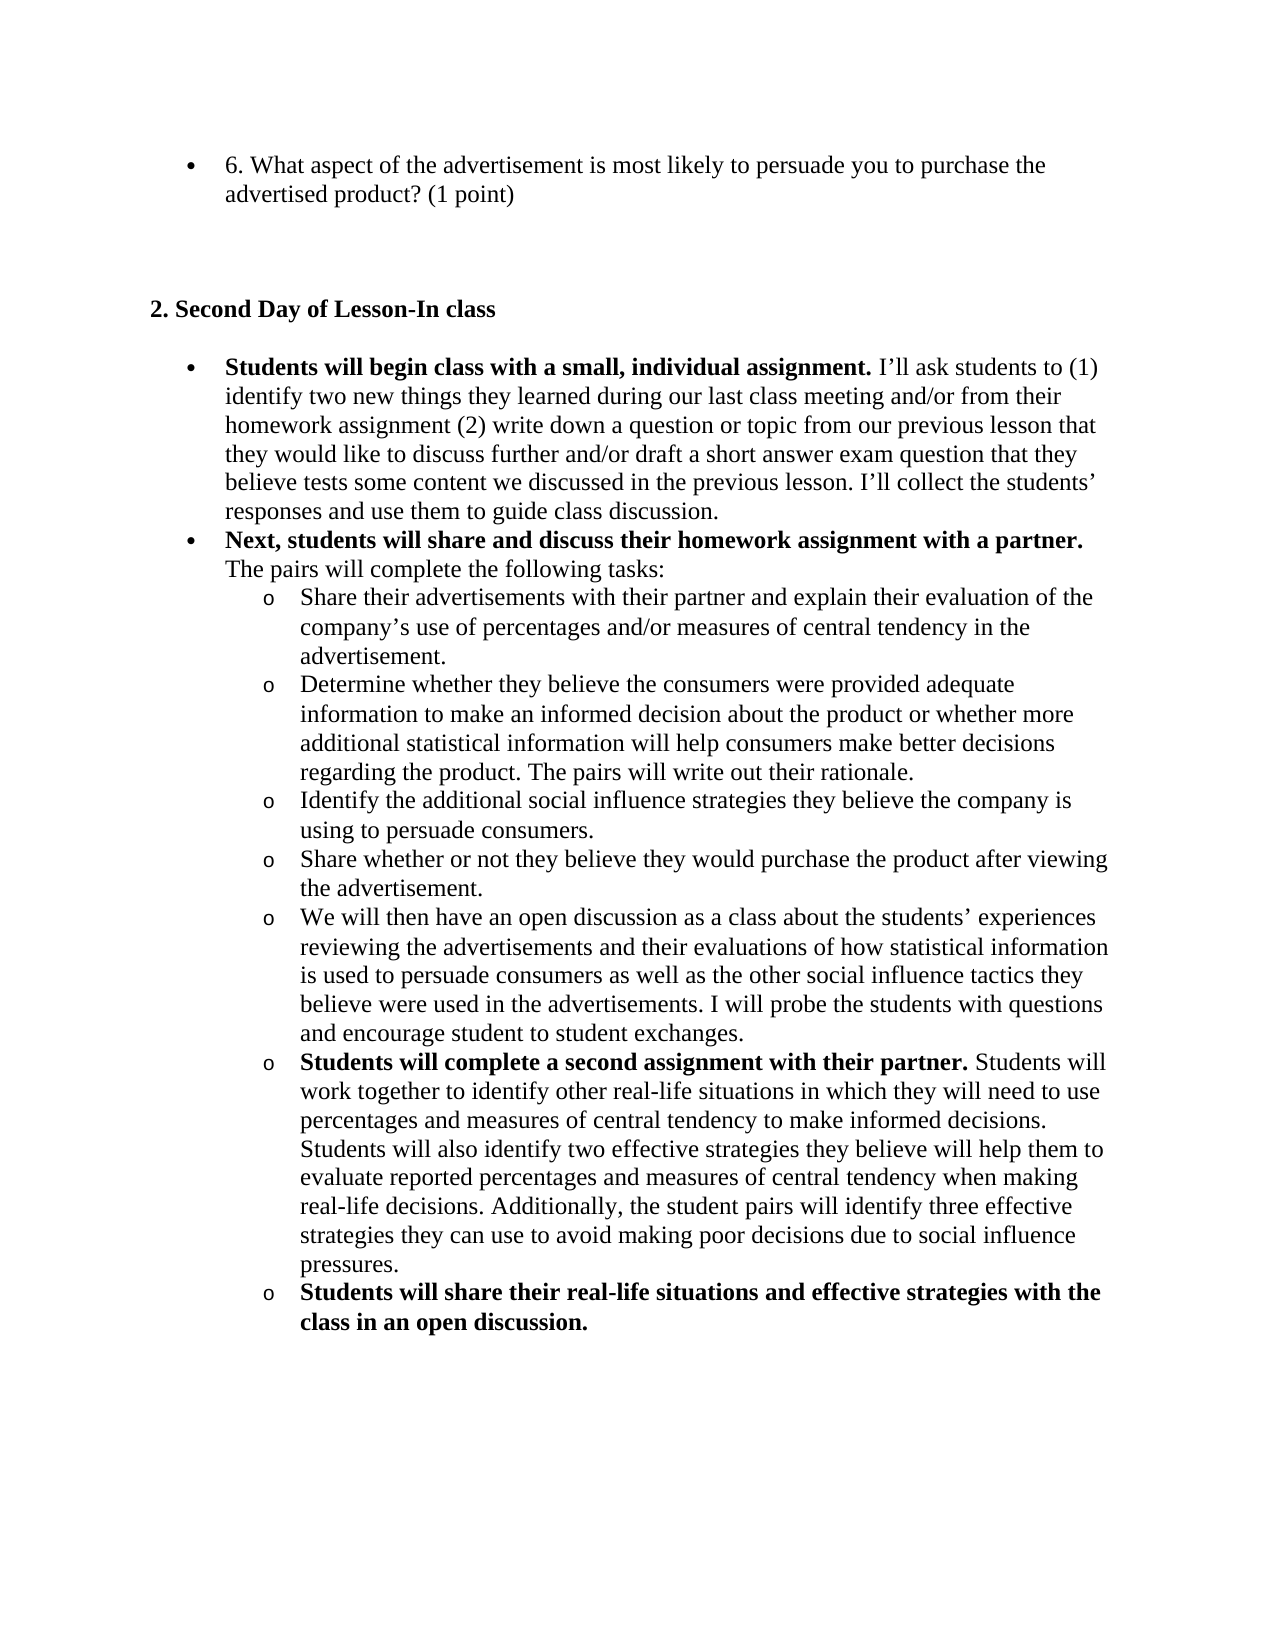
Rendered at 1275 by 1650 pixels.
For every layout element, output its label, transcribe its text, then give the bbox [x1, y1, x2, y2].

list Identify the additional social influence strategies they believe the company is using to persuade consumers. [262, 785, 1125, 844]
list Share their advertisements with their partner and explain their evaluation of the company’s use of percentages and/or measures of central tendency in the advertisement. [262, 582, 1125, 669]
list Share whether or not they believe they would purchase the product after viewing the advertisement. [262, 844, 1125, 902]
list 6. What aspect of the advertisement is most likely to persuade you to purchase the advertised product? (1 point) [187, 150, 1125, 207]
text 2. Second Day of Lesson-In class [150, 294, 1125, 323]
list Students will share their real-life situations and effective strategies with the class in an open discussion. [262, 1277, 1125, 1336]
list Determine whether they believe the consumers were provided adequate information to make an informed decision about the product or whether more additional statistical information will help consumers make better decisions regarding the product. The pairs will write out their rationale. [262, 669, 1125, 785]
list We will then have an open discussion as a class about the students’ experiences reviewing the advertisements and their evaluations of how statistical information is used to persuade consumers as well as the other social influence tactics they believe were used in the advertisements. I will probe the students with questions and encourage student to student exchanges. [262, 902, 1125, 1047]
list Students will complete a second assignment with their partner. Students will work together to identify other real-life situations in which they will need to use percentages and measures of central tendency to make informed decisions. Students will also identify two effective strategies they believe will help them to evaluate reported percentages and measures of central tendency when making real-life decisions. Additionally, the student pairs will identify three effective strategies they can use to avoid making poor decisions due to social influence pressures. [262, 1047, 1125, 1277]
list Students will begin class with a small, individual assignment. I’ll ask students to (1) identify two new things they learned during our last class meeting and/or from their homework assignment (2) write down a question or topic from our previous lesson that they would like to discuss further and/or draft a short answer exam question that they believe tests some content we discussed in the previous lesson. I’ll collect the students’ responses and use them to guide class discussion. [187, 352, 1125, 525]
list Next, students will share and discuss their homework assignment with a partner. The pairs will complete the following tasks: [187, 525, 1125, 582]
